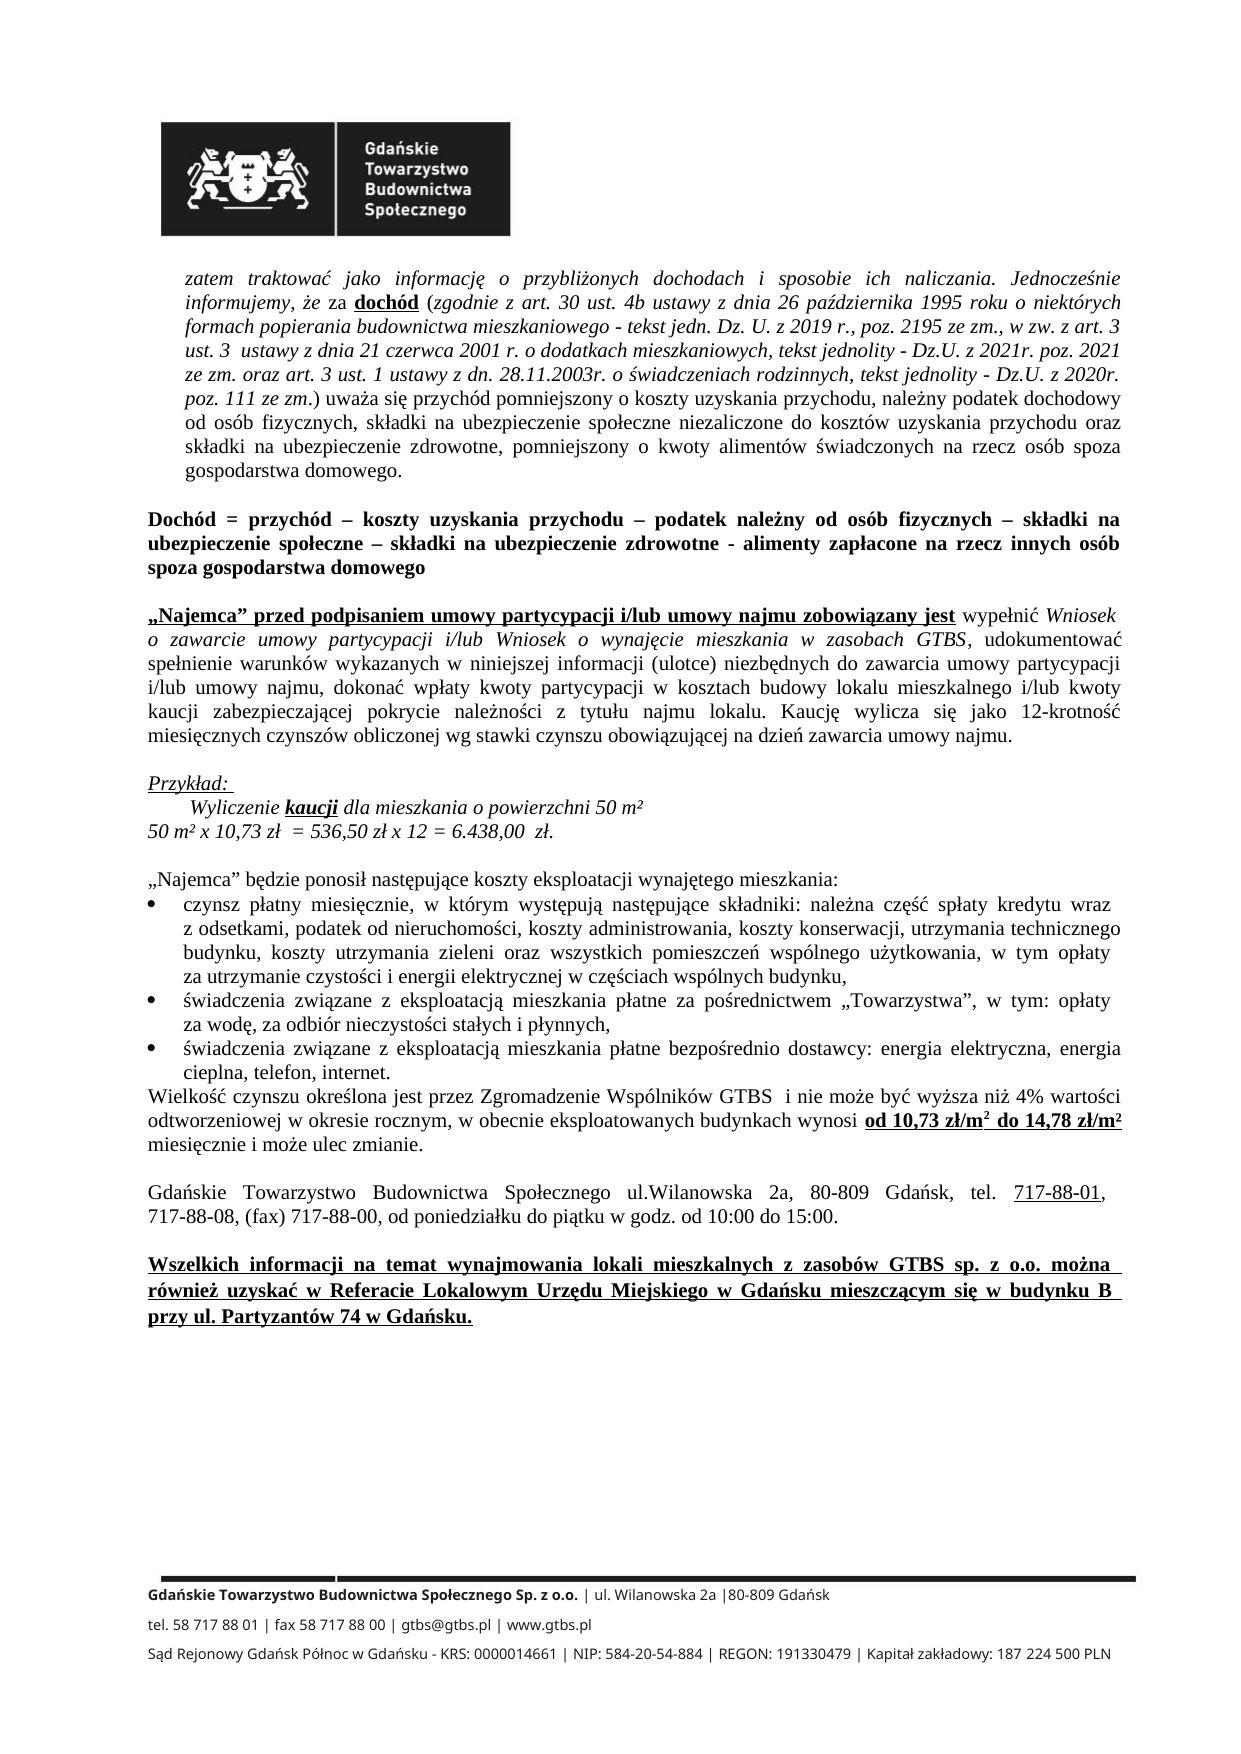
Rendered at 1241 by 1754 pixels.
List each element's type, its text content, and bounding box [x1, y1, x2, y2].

text Wszelkich informacji na temat wynajmowania lokali mieszkalnych z zasobów GTBS sp. z o.o. można również uzyskać w Referacie Lokalowym Urzędu Miejskiego w Gdańsku mieszczącym się w budynku B przy ul. Partyzantów 74 w Gdańsku. [148, 1300, 1122, 1328]
text Wszelkich informacji na temat wynajmowania lokali mieszkalnych z zasobów GTBS sp. z o.o. można również uzyskać w Referacie Lokalowym Urzędu Miejskiego w Gdańsku mieszczącym się w budynku B przy ul. Partyzantów 74 w Gdańsku. [148, 1274, 1122, 1299]
text Dochód = przychód – koszty uzyskania przychodu – podatek należny od osób fizycznych – składki na ubezpieczenie społeczne – składki na ubezpieczenie zdrowotne - alimenty zapłacone na rzecz innych osób spoza gospodarstwa domowego [148, 506, 1122, 579]
text „Najemca” przed podpisaniem umowy partycypacji i/lub umowy najmu zobowiązany jest wypełnić Wniosek o zawarcie umowy partycypacji i/lub Wniosek o wynajęcie mieszkania w zasobach GTBS, udokumentować spełnienie warunków wykazanych w niniejszej informacji (ulotce) niezbędnych do zawarcia umowy partycypacji i/lub umowy najmu, dokonać wpłaty kwoty partycypacji w kosztach budowy lokalu mieszkalnego i/lub kwoty kaucji zabezpieczającej pokrycie należności z tytułu najmu lokalu. Kaucję wylicza się jako 12-krotność miesięcznych czynszów obliczonej wg stawki czynszu obowiązującej na dzień zawarcia umowy najmu. [148, 603, 1122, 747]
list świadczenia związane z eksploatacją mieszkania płatne za pośrednictwem „Towarzystwa”, w tym: opłaty za wodę, za odbiór nieczystości stałych i płynnych, [148, 988, 1122, 1036]
text „Najemca” będzie ponosił następujące koszty eksploatacji wynajętego mieszkania: [148, 867, 1122, 891]
text 50 m² x 10,73 zł = 536,50 zł x 12 = 6.438,00 zł. [148, 819, 1122, 843]
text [185, 266, 1122, 482]
list czynsz płatny miesięcznie, w którym występują następujące składniki: należna część spłaty kredytu wraz z odsetkami, podatek od nieruchomości, koszty administrowania, koszty konserwacji, utrzymania technicznego budynku, koszty utrzymania zieleni oraz wszystkich pomieszczeń wspólnego użytkowania, w tym opłaty za utrzymanie czystości i energii elektrycznej w częściach wspólnych budynku, [148, 891, 1122, 988]
text Przykład: [148, 771, 1122, 795]
text Wielkość czynszu określona jest przez Zgromadzenie Wspólników GTBS i nie może być wyższa niż 4% wartości odtworzeniowej w okresie rocznym, w obecnie eksploatowanych budynkach wynosi od 10,73 zł/m2 do 14,78 zł/m² miesięcznie i może ulec zmianie. [148, 1084, 1122, 1156]
text Wszelkich informacji na temat wynajmowania lokali mieszkalnych z zasobów GTBS sp. z o.o. można również uzyskać w Referacie Lokalowym Urzędu Miejskiego w Gdańsku mieszczącym się w budynku B przy ul. Partyzantów 74 w Gdańsku. [148, 1252, 1122, 1273]
list świadczenia związane z eksploatacją mieszkania płatne bezpośrednio dostawcy: energia elektryczna, energia cieplna, telefon, internet. [148, 1036, 1122, 1084]
text Wyliczenie kaucji dla mieszkania o powierzchni 50 m² [148, 795, 1122, 819]
text Gdańskie Towarzystwo Budownictwa Społecznego ul.Wilanowska 2a, 80-809 Gdańsk, tel. 717-88-01, 717-88-08, (fax) 717-88-00, od poniedziałku do piątku w godz. od 10:00 do 15:00. [148, 1180, 1122, 1228]
picture [13, 4, 1241, 1754]
